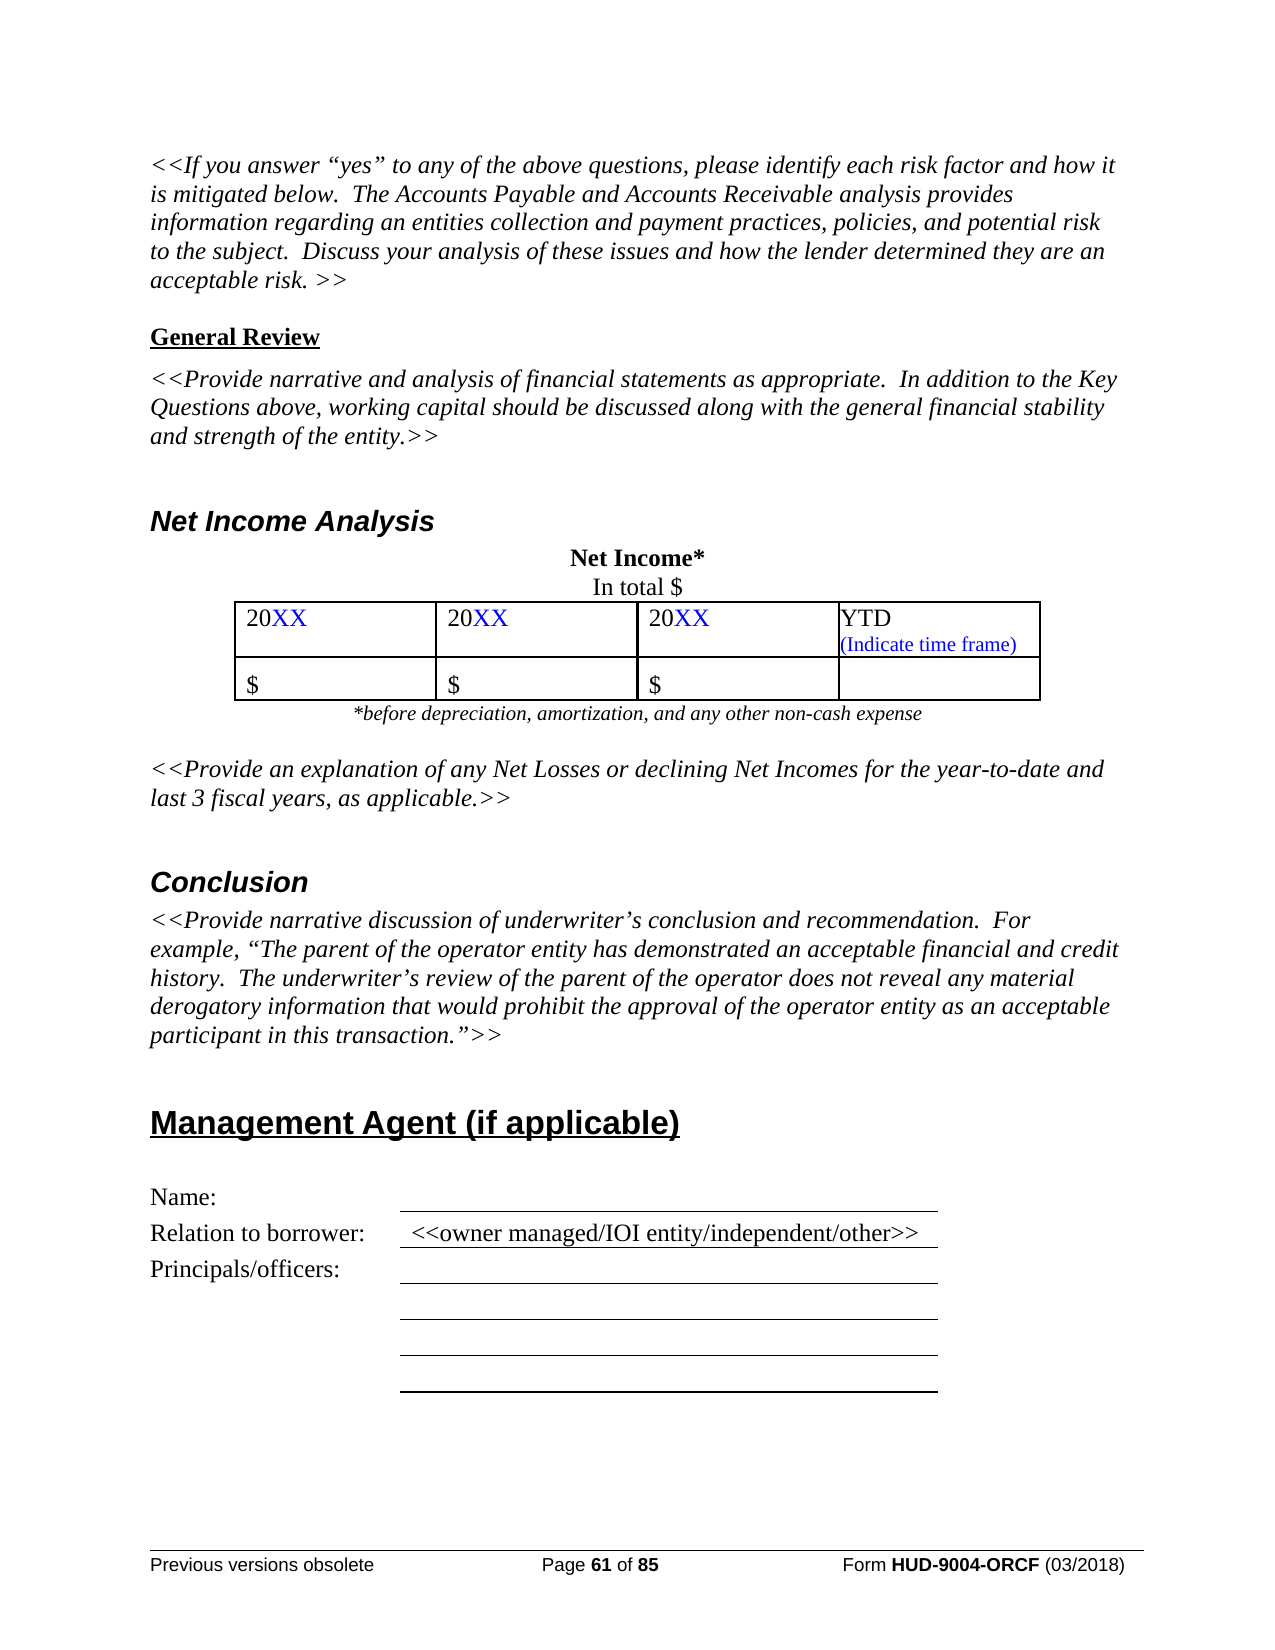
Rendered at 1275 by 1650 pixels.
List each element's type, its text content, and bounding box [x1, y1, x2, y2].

text In total $ [150, 572, 1125, 601]
subtitle Conclusion [150, 865, 1125, 899]
text <<Provide an explanation of any Net Losses or declining Net Incomes for the year-to-date and last 3 fiscal years, as applicable.>> [150, 754, 1125, 812]
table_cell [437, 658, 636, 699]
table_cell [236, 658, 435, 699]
text <<If you answer “yes” to any of the above questions, please identify each risk factor and how it is mitigated below. The Accounts Payable and Accounts Receivable analysis provides information regarding an entities collection and payment practices, policies, and potential risk to the subject. Discuss your analysis of these issues and how the lender determined they are an acceptable risk. >> [150, 150, 1125, 294]
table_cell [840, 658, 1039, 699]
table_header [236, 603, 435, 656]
text <<Provide narrative and analysis of financial statements as appropriate. In addition to the Key Questions above, working capital should be discussed along with the general financial stability and strength of the entity.>> [150, 364, 1125, 450]
text *before depreciation, amortization, and any other non-cash expense [150, 701, 1125, 725]
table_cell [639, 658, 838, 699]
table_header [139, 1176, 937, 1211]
subtitle Management Agent (if applicable) [150, 1103, 1125, 1141]
text Net Income* [150, 543, 1125, 572]
text General Review [150, 322, 1125, 351]
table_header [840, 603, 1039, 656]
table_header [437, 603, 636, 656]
text <<Provide narrative discussion of underwriter’s conclusion and recommendation. For example, “The parent of the operator entity has demonstrated an acceptable financial and credit history. The underwriter’s review of the parent of the operator does not reveal any material derogatory information that would prohibit the approval of the operator entity as an acceptable participant in this transaction.”>> [150, 905, 1125, 1049]
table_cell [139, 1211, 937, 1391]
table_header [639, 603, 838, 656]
subtitle Net Income Analysis [150, 504, 1125, 537]
